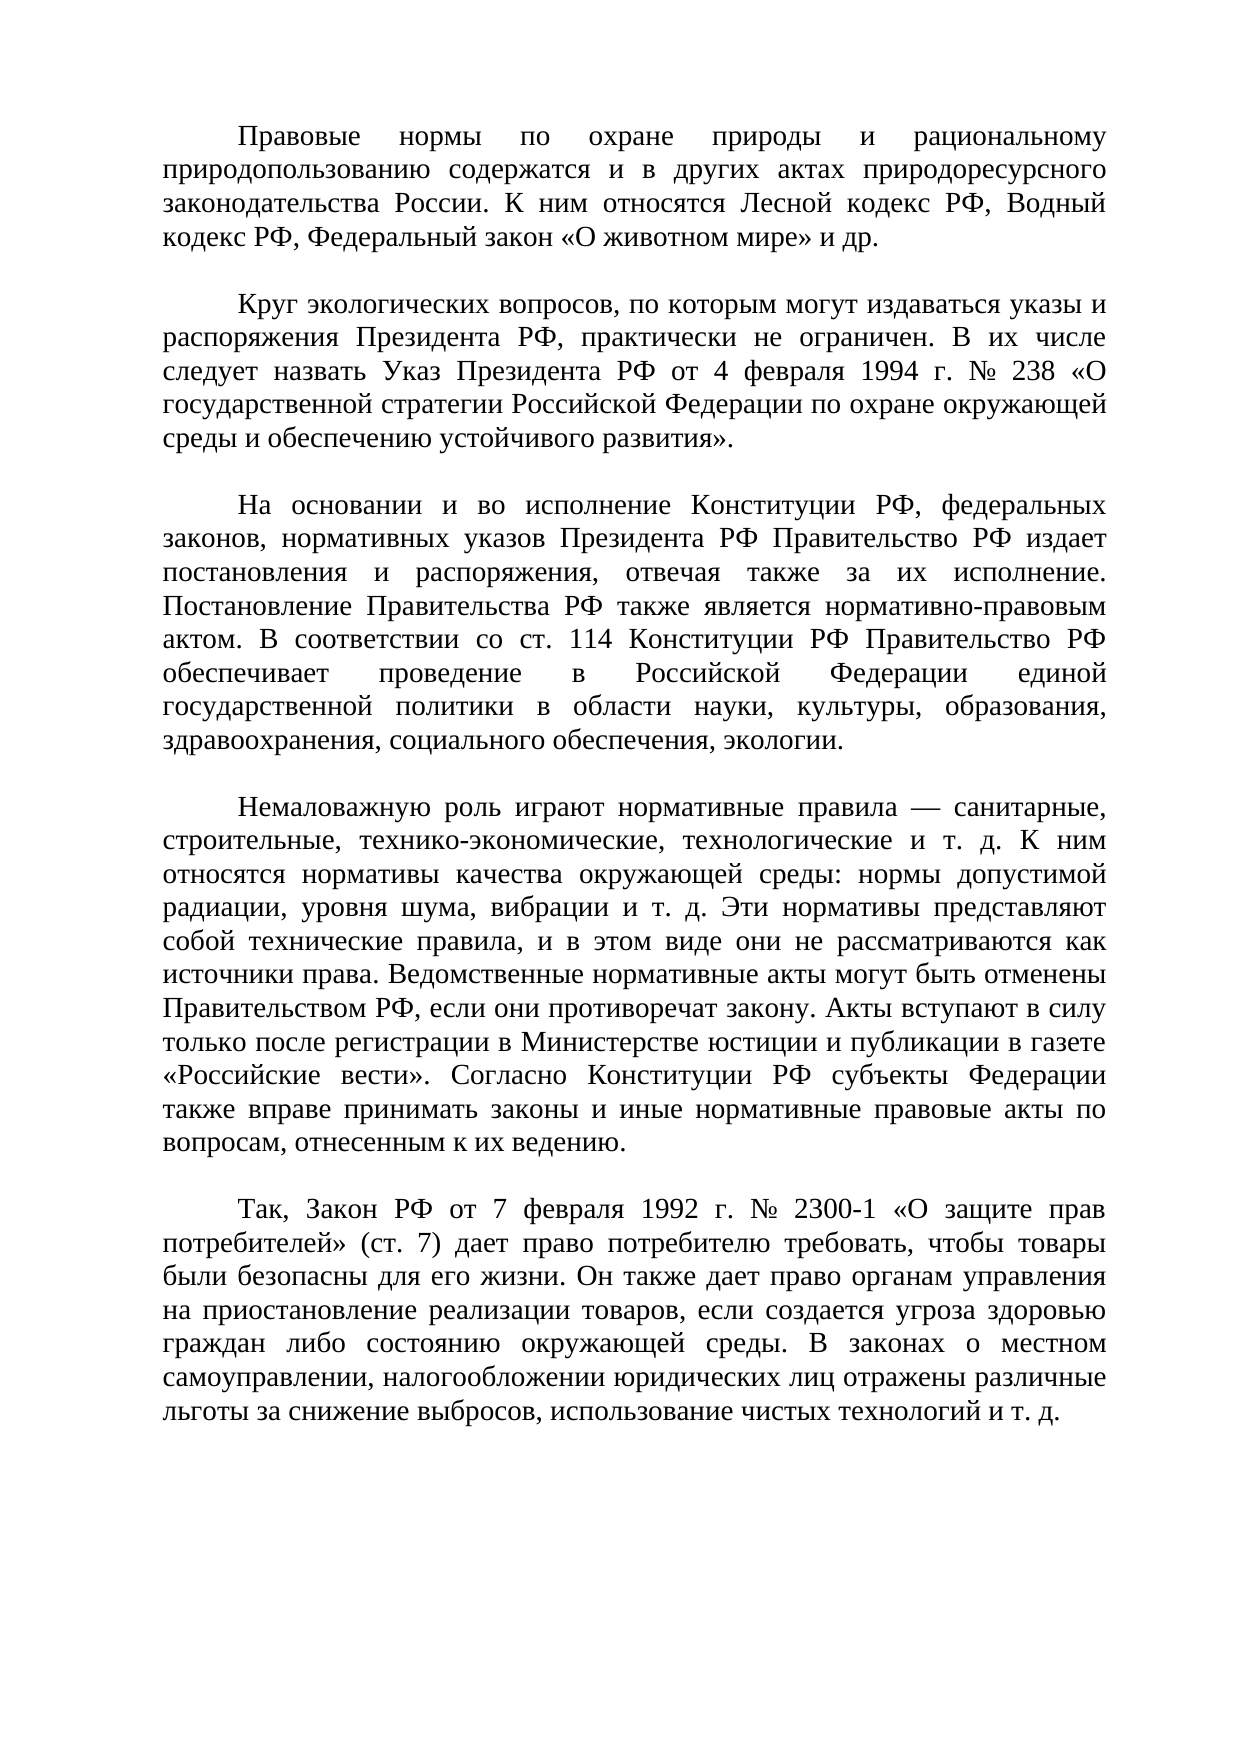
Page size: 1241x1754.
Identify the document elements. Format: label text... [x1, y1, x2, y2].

list Немаловажную роль играют нормативные правила — санитарные, строительные, технико-экономические, технологические и т. д. К ним относятся нормативы качества окружающей среды: нормы допустимой радиации, уровня шума, вибрации и т. д. Эти нормативы представляют собой технические правила, и в этом виде они не рассматриваются как источники права. Ведомственные нормативные акты могут быть отменены Правительством РФ, если они противоречат закону. Акты вступают в силу только после регистрации в Министерстве юстиции и публикации в газете «Российские вести». Согласно Конституции РФ субъекты Федерации также вправе принимать законы и иные нормативные правовые акты по вопросам, отнесенным к их ведению. [162, 789, 1107, 1158]
list Так, Закон РФ от 7 февраля 1992 г. № 2300-1 «О защите прав потребителей» (ст. 7) дает право потребителю требовать, чтобы товары были безопасны для его жизни. Он также дает право органам управления на приостановление реализации товаров, если создается угроза здоровью граждан либо состоянию окружающей среды. В законах о местном самоуправлении, налогообложении юридических лиц отражены различные льготы за снижение выбросов, использование чистых технологий и т. д. [162, 1191, 1107, 1426]
list Круг экологических вопросов, по которым могут издаваться указы и распоряжения Президента РФ, практически не ограничен. В их числе следует назвать Указ Президента РФ от 4 февраля 1994 г. № 238 «О государственной стратегии Российской Федерации по охране окружающей среды и обеспечению устойчивого развития». [162, 286, 1107, 453]
list Правовые нормы по охране природы и рациональному природопользованию содержатся и в других актах природоресурсного законодательства России. К ним относятся Лесной кодекс РФ, Водный кодекс РФ, Федеральный закон «О животном мире» и др. [162, 118, 1107, 252]
list На основании и во исполнение Конституции РФ, федеральных законов, нормативных указов Президента РФ Правительство РФ издает постановления и распоряжения, отвечая также за их исполнение. Постановление Правительства РФ также является нормативно-правовым актом. В соответствии со ст. 114 Конституции РФ Правительство РФ обеспечивает проведение в Российской Федерации единой государственной политики в области науки, культуры, образования, здравоохранения, социального обеспечения, экологии. [162, 487, 1107, 755]
